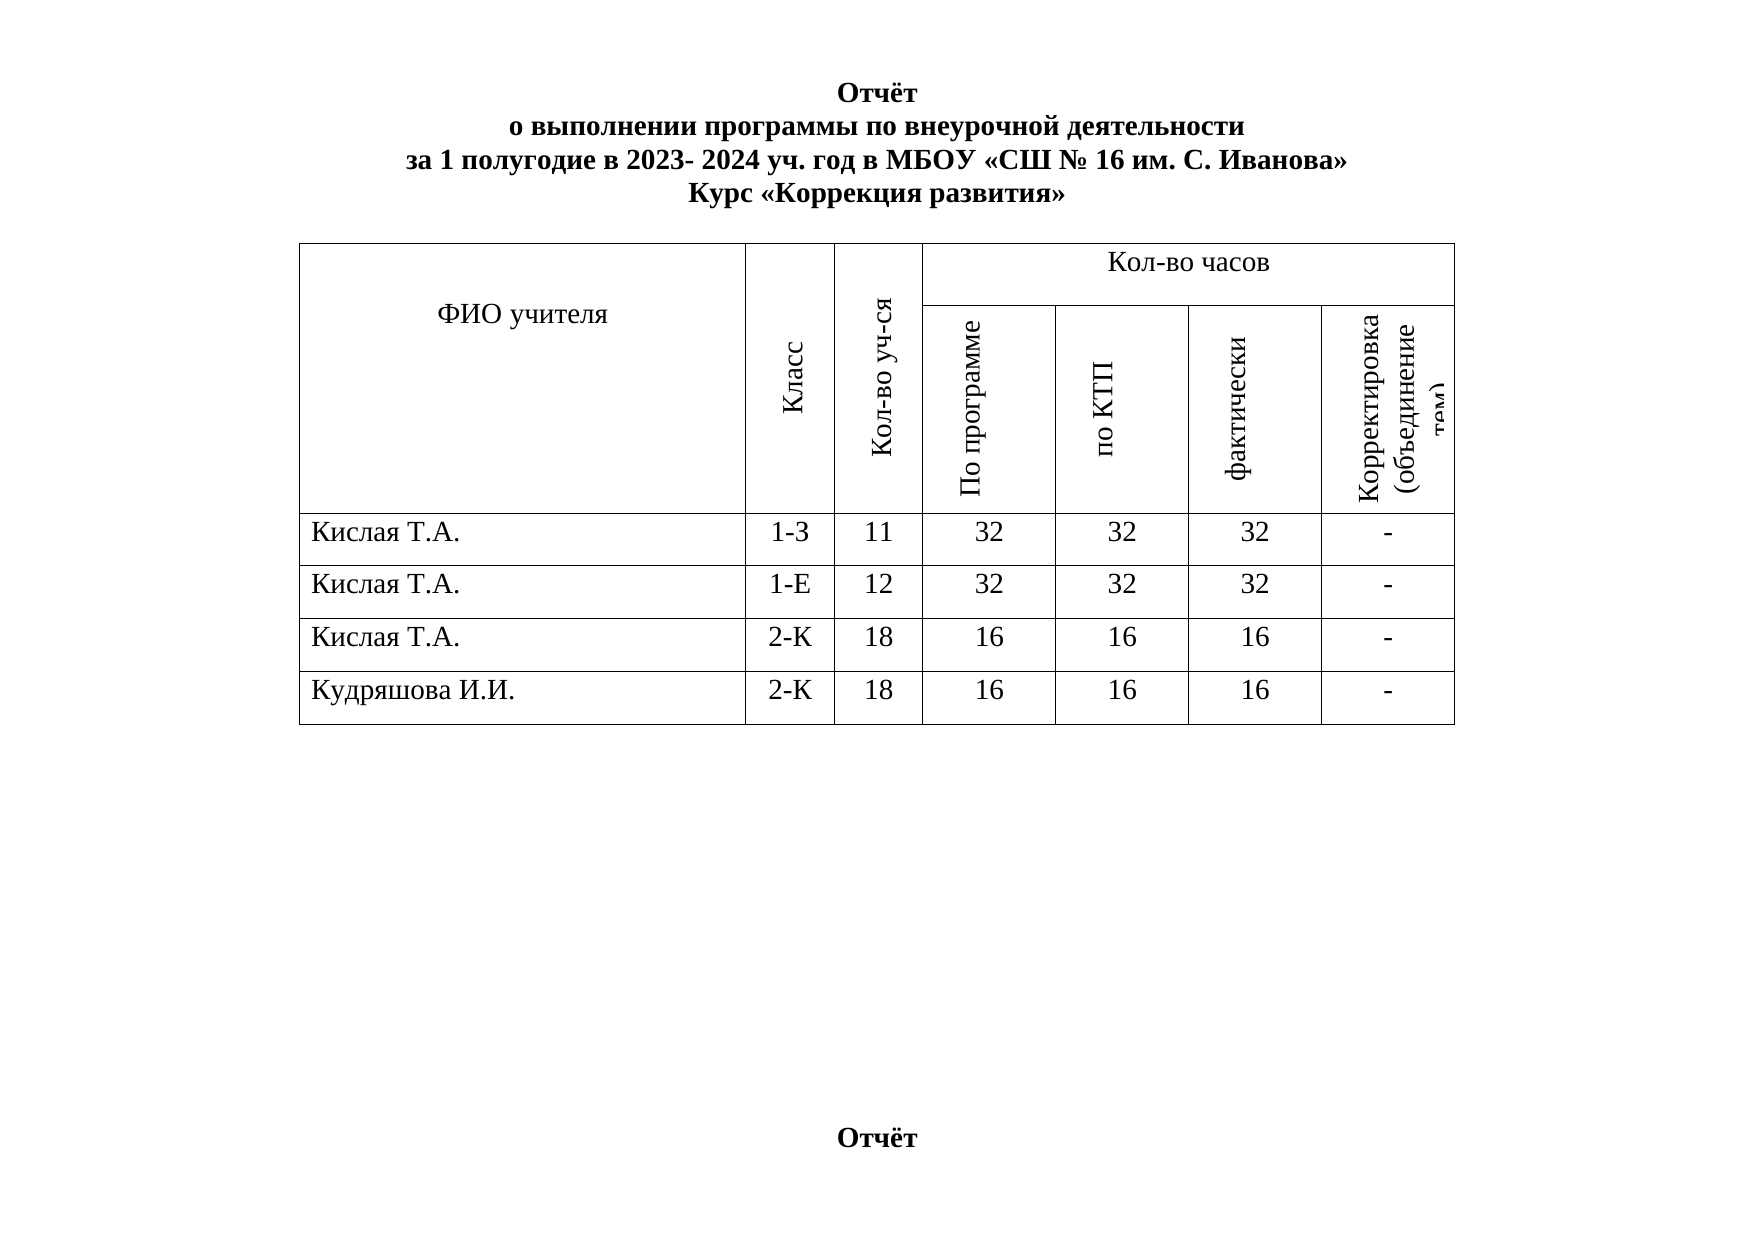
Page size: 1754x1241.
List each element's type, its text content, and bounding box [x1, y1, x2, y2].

table_cell - [1322, 672, 1454, 724]
table_cell 12 [835, 566, 922, 618]
table_cell - [1322, 566, 1454, 618]
table_header Кол-во часов [923, 244, 1454, 305]
table_cell 32 [1056, 514, 1188, 565]
text о выполнении программы по внеурочной деятельности [75, 108, 1679, 142]
text за 1 полугодие в 2023- 2024 уч. год в МБОУ «СШ № 16 им. С. Иванова» [75, 142, 1679, 176]
table_cell 18 [835, 672, 922, 724]
table_cell Кислая Т.А. [300, 514, 745, 565]
table_cell 16 [1056, 672, 1188, 724]
table_cell 18 [835, 619, 922, 671]
text Отчёт [75, 75, 1679, 108]
table_cell 16 [923, 619, 1055, 671]
table_cell - [1322, 619, 1454, 671]
text Отчёт [75, 1120, 1679, 1153]
table_cell 32 [923, 514, 1055, 565]
table_cell 1-Е [746, 566, 834, 618]
table_header Класс [746, 244, 834, 513]
table_cell по КТП [1056, 306, 1188, 513]
table_cell 11 [835, 514, 922, 565]
table_cell 32 [1056, 566, 1188, 618]
table_cell Корректировка (объединение тем) [1322, 306, 1454, 513]
table_cell 1-З [746, 514, 834, 565]
table_cell Кислая Т.А. [300, 619, 745, 671]
table_cell 16 [1189, 672, 1321, 724]
table_cell 32 [1189, 566, 1321, 618]
table_header ФИО учителя [300, 244, 745, 513]
table_cell 16 [923, 672, 1055, 724]
table_cell 16 [1056, 619, 1188, 671]
text Курс «Коррекция развития» [75, 176, 1679, 209]
table_cell Кудряшова И.И. [300, 672, 745, 724]
table_cell 2-К [746, 672, 834, 724]
table_cell Кислая Т.А. [300, 566, 745, 618]
table_cell 32 [923, 566, 1055, 618]
table_cell По программе [923, 306, 1055, 513]
table_cell - [1322, 514, 1454, 565]
table_header Кол-во уч-ся [835, 244, 922, 513]
table_cell 16 [1189, 619, 1321, 671]
table_cell фактически [1189, 306, 1321, 513]
table_cell 2-К [746, 619, 834, 671]
table_cell 32 [1189, 514, 1321, 565]
